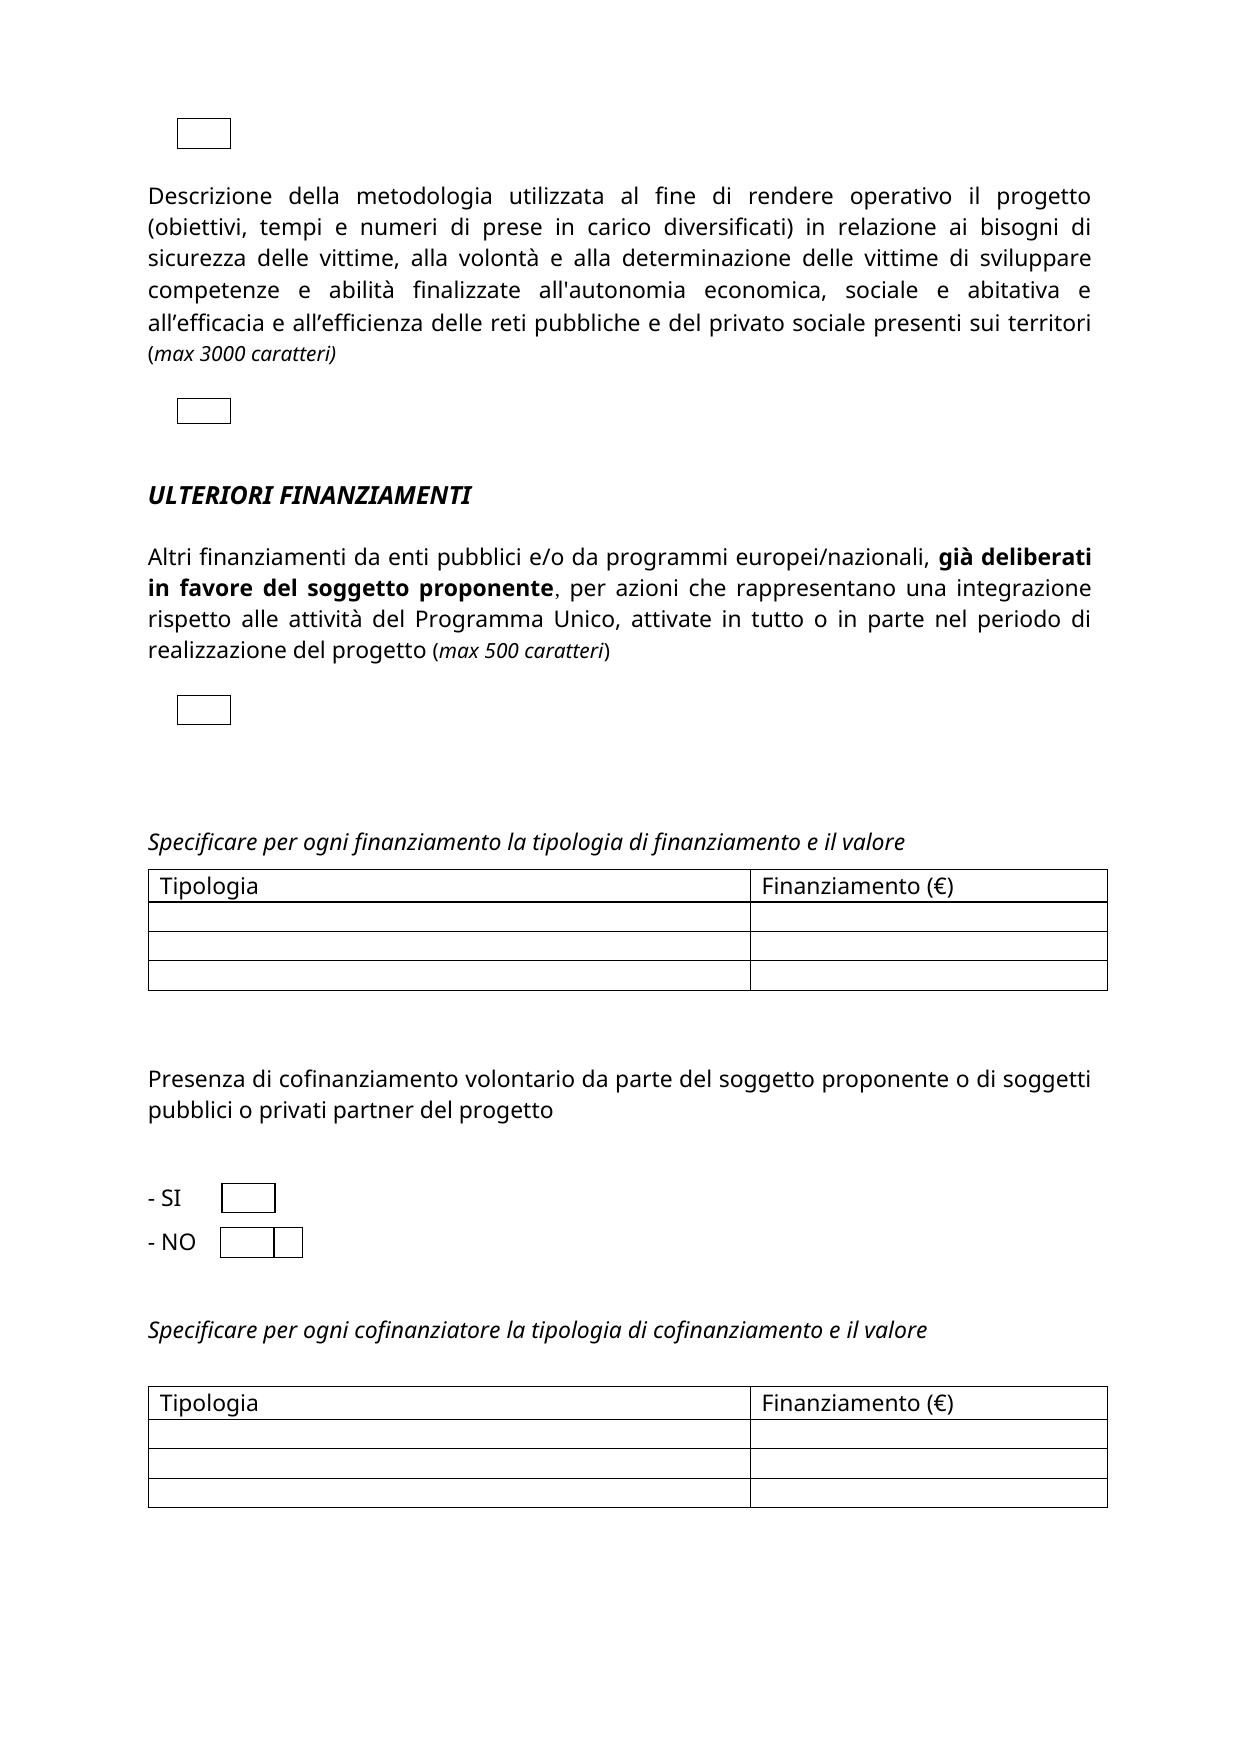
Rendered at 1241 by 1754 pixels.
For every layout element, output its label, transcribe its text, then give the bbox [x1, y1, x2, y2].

table_header Tipologia [149, 1387, 750, 1418]
text Descrizione della metodologia utilizzata al fine di rendere operativo il progetto (obiettivi, tempi e numeri di prese in carico diversificati) in relazione ai bisogni di sicurezza delle vittime, alla volontà e alla determinazione delle vittime di sviluppare competenze e abilità finalizzate all'autonomia economica, sociale e abitativa e all’efficacia e all’efficienza delle reti pubbliche e del privato sociale presenti sui territori (max 3000 caratteri) [148, 180, 1092, 367]
table_cell [751, 1449, 1107, 1477]
subtitle ULTERIORI FINANZIAMENTI [148, 477, 1092, 512]
text Presenza di cofinanziamento volontario da parte del soggetto proponente o di soggetti pubblici o privati partner del progetto [148, 1063, 1092, 1126]
table_cell [149, 1420, 750, 1448]
table_cell [149, 1479, 750, 1507]
text Specificare per ogni cofinanziatore la tipologia di cofinanziamento e il valore [148, 1314, 1092, 1345]
text Altri finanziamenti da enti pubblici e/o da programmi europei/nazionali, già deliberati in favore del soggetto proponente, per azioni che rappresentano una integrazione rispetto alle attività del Programma Unico, attivate in tutto o in parte nel periodo di realizzazione del progetto (max 500 caratteri) [148, 541, 1092, 666]
table_header Finanziamento (€) [751, 1387, 1107, 1418]
table_cell [149, 903, 750, 931]
text - NO [148, 1226, 1092, 1258]
table_cell [149, 961, 750, 990]
table_cell [149, 1449, 750, 1477]
text - SI [148, 1182, 1092, 1213]
table_header Tipologia [149, 870, 750, 901]
table_cell [149, 932, 750, 960]
table_cell [751, 1420, 1107, 1448]
table_cell [751, 932, 1107, 960]
text Specificare per ogni finanziamento la tipologia di finanziamento e il valore [148, 825, 1092, 857]
table_cell [751, 1479, 1107, 1507]
table_cell [751, 961, 1107, 990]
table_cell [751, 903, 1107, 931]
table_header Finanziamento (€) [751, 870, 1107, 901]
